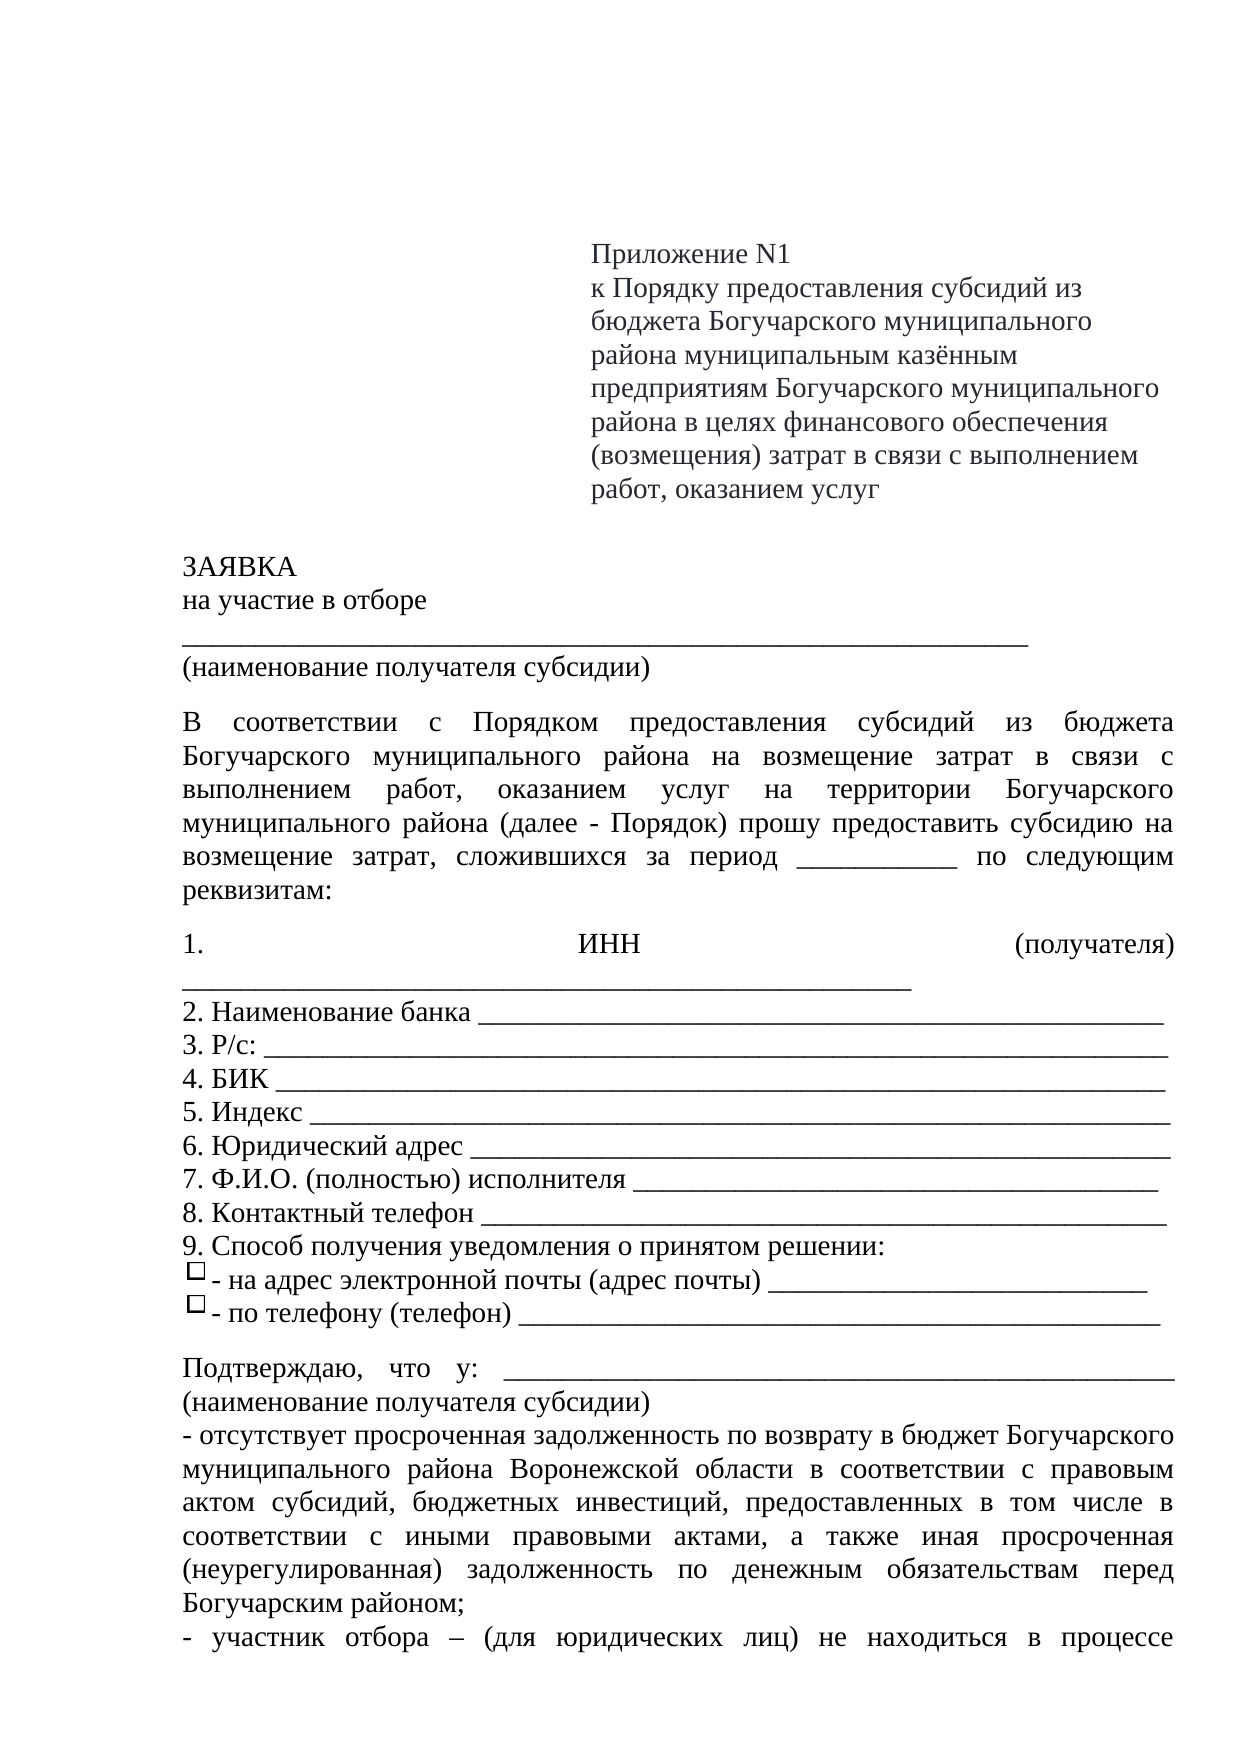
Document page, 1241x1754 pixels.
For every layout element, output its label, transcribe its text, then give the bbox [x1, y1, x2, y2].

table_cell В соответствии с Порядком предоставления субсидий из бюджета Богучарского муниципального района на возмещение затрат в связи с выполнением работ, оказанием услуг на территории Богучарского муниципального района (далее - Порядок) прошу предоставить субсидию на возмещение затрат, сложившихся за период ___________ по следующим реквизитам: [176, 694, 1181, 916]
text к Порядку предоставления субсидий из бюджета Богучарского муниципального района муниципальным казённым предприятиям Богучарского муниципального района в целях финансового обеспечения (возмещения) затрат в связи с выполнением работ, оказанием услуг [591, 270, 1181, 504]
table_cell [176, 1340, 1181, 1663]
table_cell 1. ИНН (получателя) __________________________________________________ 2. Наименование банка _______________________________________________ 3. Р/с: ______________________________________________________________ 4. БИК _____________________________________________________________ 5. Индекс ___________________________________________________________ 6. Юридический адрес ________________________________________________ 7. Ф.И.О. (полностью) исполнителя ____________________________________ 8. Контактный телефон _______________________________________________ 9. Способ получения уведомления о принятом решении: - на адрес электронной почты (адрес почты) __________________________ - по телефону (телефон) ____________________________________________ [176, 916, 1181, 1340]
table_header ЗАЯВКА на участие в отборе __________________________________________________________ (наименование получателя субсидии) [176, 538, 1181, 693]
text Приложение N1 [591, 236, 1181, 270]
